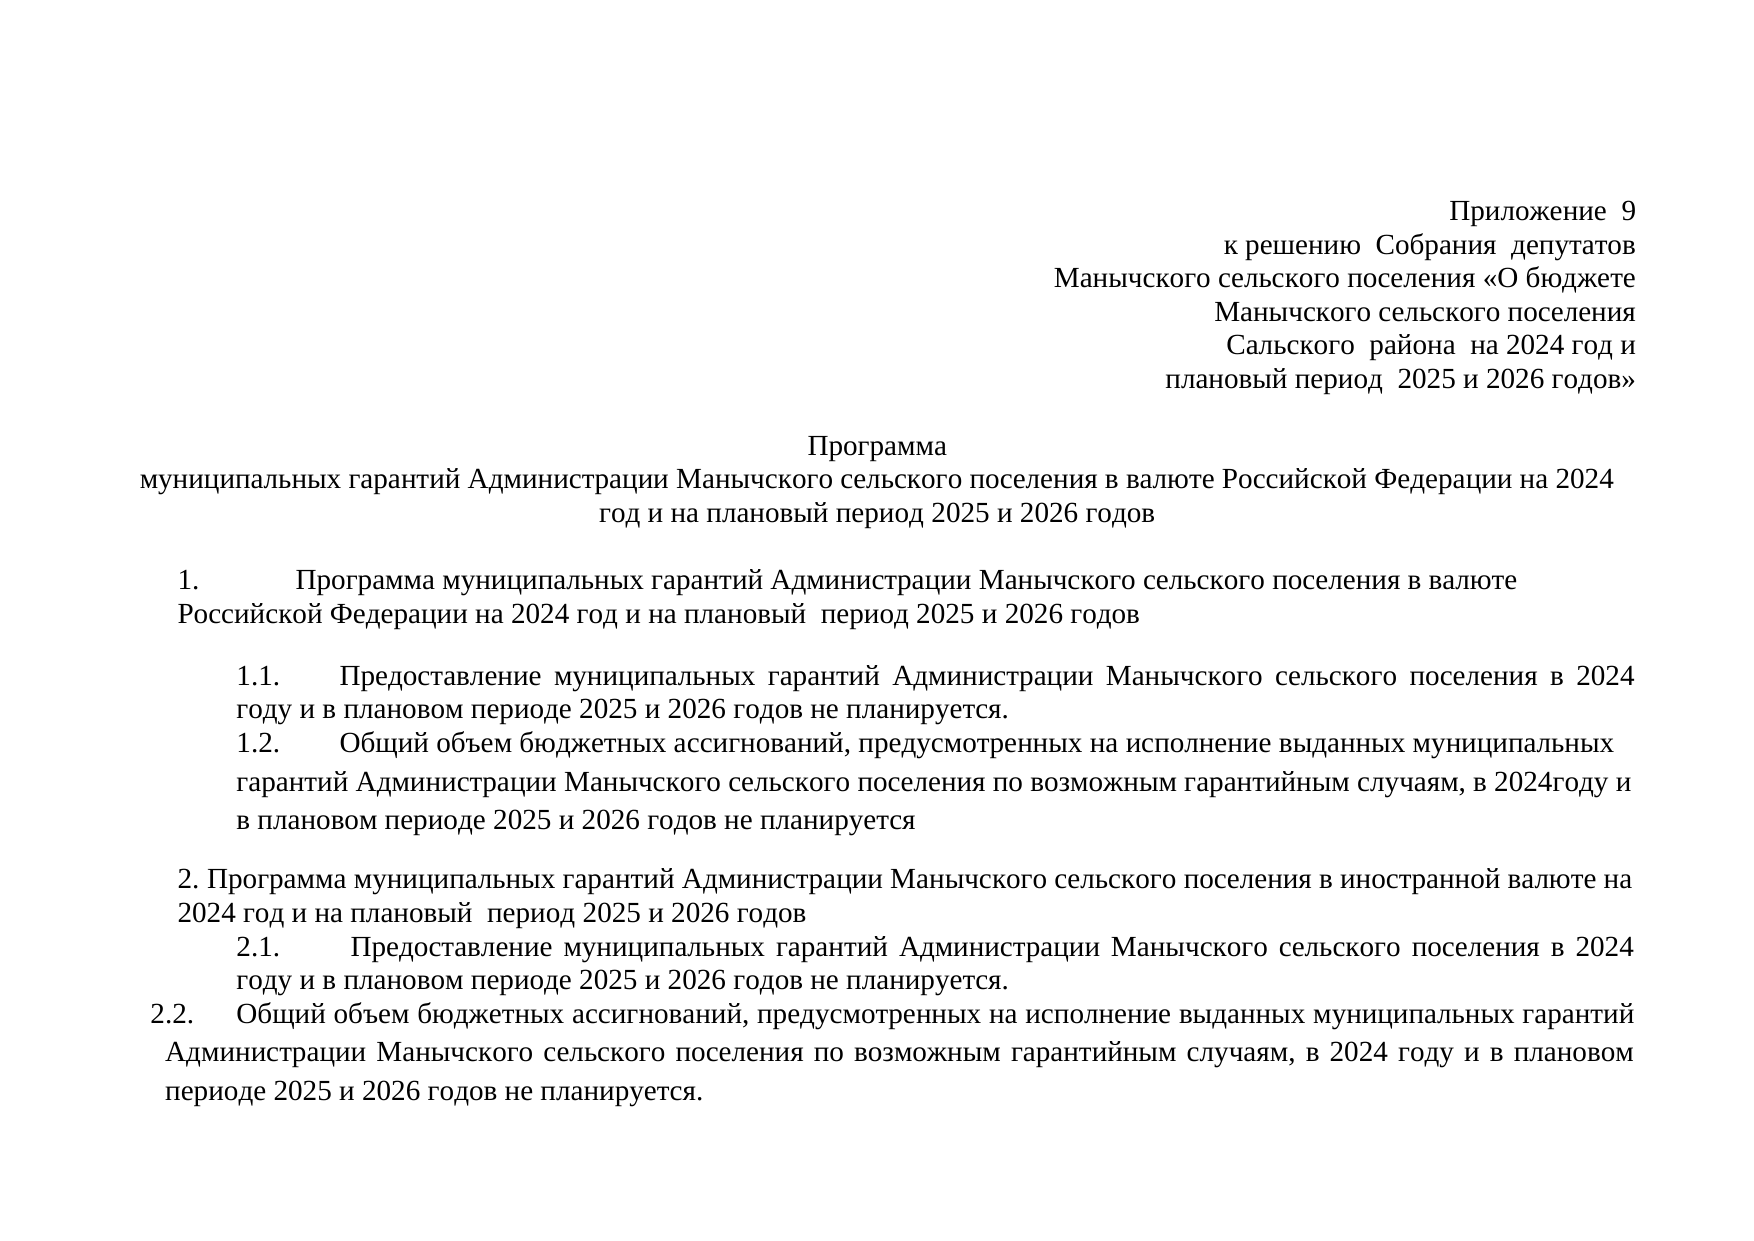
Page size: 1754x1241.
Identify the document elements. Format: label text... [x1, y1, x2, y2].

text Программа [118, 428, 1636, 462]
list Предоставление муниципальных гарантий Администрации Манычского сельского поселения в 2024 году и в плановом периоде 2025 и 2026 годов не планируется. [236, 929, 1636, 996]
list Программа муниципальных гарантий Администрации Манычского сельского поселения в валюте Российской Федерации на 2024 год и на плановый период 2025 и 2026 годов [177, 562, 1636, 629]
text плановый период 2025 и 2026 годов» [118, 361, 1636, 394]
text Сальского района на 2024 год и [118, 327, 1636, 361]
list Предоставление муниципальных гарантий Администрации Манычского сельского поселения в 2024 году и в плановом периоде 2025 и 2026 годов не планируется. [236, 658, 1636, 725]
text Приложение 9 [118, 193, 1636, 227]
list Общий объем бюджетных ассигнований, предусмотренных на исполнение выданных муниципальных гарантий Администрации Манычского сельского поселения по возможным гарантийным случаям, в 2024 году и в плановом периоде 2025 и 2026 годов не планируется. [150, 996, 1636, 1106]
list Общий объем бюджетных ассигнований, предусмотренных на исполнение выданных муниципальных гарантий Администрации Манычского сельского поселения по возможным гарантийным случаям, в 2024году и в плановом периоде 2025 и 2026 годов не планируется [236, 725, 1636, 836]
text к решению Собрания депутатов [118, 227, 1636, 260]
list Программа муниципальных гарантий Администрации Манычского сельского поселения в иностранной валюте на 2024 год и на плановый период 2025 и 2026 годов [177, 862, 1636, 929]
text Манычского сельского поселения «О бюджете [118, 260, 1636, 294]
text муниципальных гарантий Администрации Манычского сельского поселения в валюте Российской Федерации на 2024 год и на плановый период 2025 и 2026 годов [118, 462, 1636, 529]
text Манычского сельского поселения [118, 294, 1636, 327]
